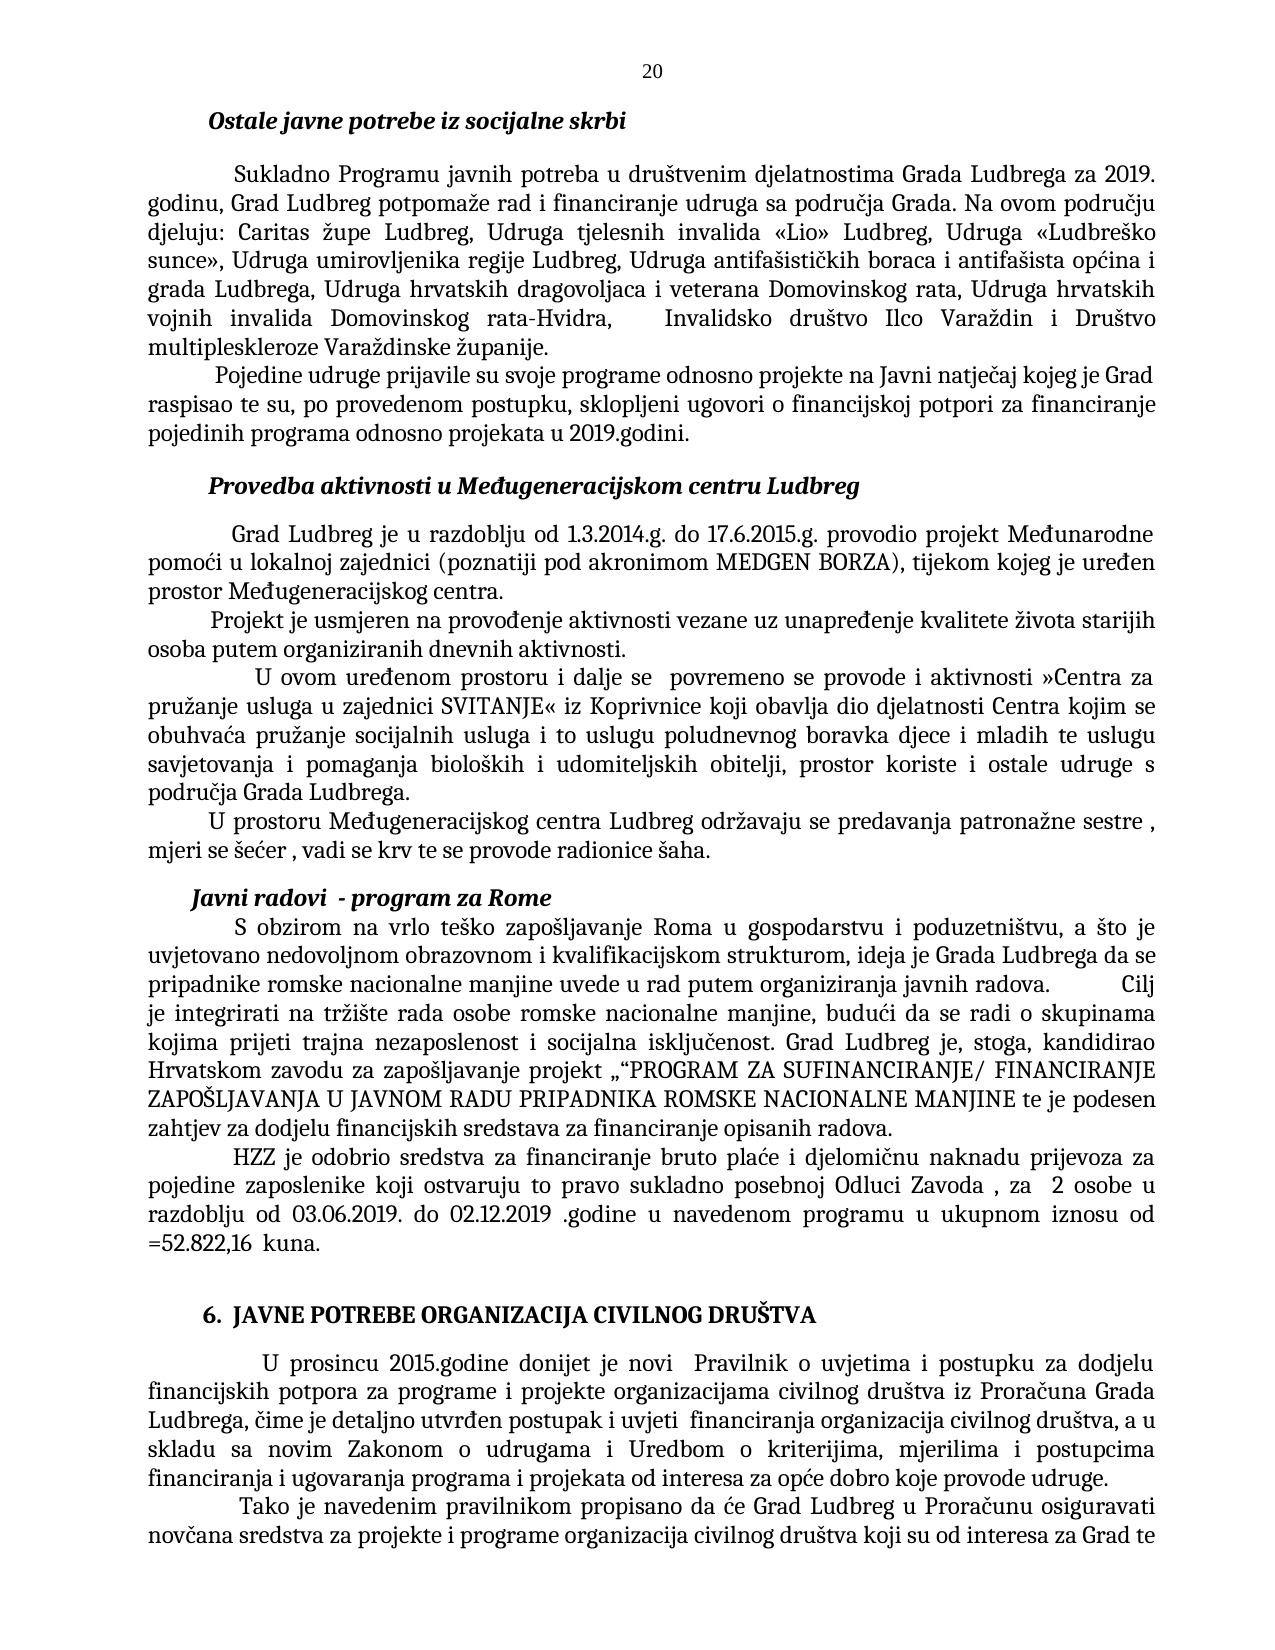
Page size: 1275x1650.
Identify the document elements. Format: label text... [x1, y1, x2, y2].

text Ostale javne potrebe iz socijalne skrbi [148, 107, 1206, 136]
text U prostoru Međugeneracijskog centra Ludbreg održavaju se predavanja patronažne sestre , mjeri se šećer , vadi se krv te se provode radionice šaha. [148, 807, 1157, 864]
text S obzirom na vrlo teško zapošljavanje Roma u gospodarstvu i poduzetništvu, a što je uvjetovano nedovoljnom obrazovnom i kvalifikacijskom strukturom, ideja je Grada Ludbrega da se pripadnike romske nacionalne manjine uvede u rad putem organiziranja javnih radova. Cilj je integrirati na tržište rada osobe romske nacionalne manjine, budući da se radi o skupinama kojima prijeti trajna nezaposlenost i socijalna isključenost. Grad Ludbreg je, stoga, kandidirao Hrvatskom zavodu za zapošljavanje projekt „“PROGRAM ZA SUFINANCIRANJE/ FINANCIRANJE ZAPOŠLJAVANJA U JAVNOM RADU PRIPADNIKA ROMSKE NACIONALNE MANJINE te je podesen zahtjev za dodjelu financijskih sredstava za financiranje opisanih radova. [148, 912, 1157, 1142]
text U ovom uređenom prostoru i dalje se povremeno se provode i aktivnosti »Centra za pružanje usluga u zajednici SVITANJE« iz Koprivnice koji obavlja dio djelatnosti Centra kojim se obuhvaća pružanje socijalnih usluga i to uslugu poludnevnog boravka djece i mladih te uslugu savjetovanja i pomaganja bioloških i udomiteljskih obitelji, prostor koriste i ostale udruge s područja Grada Ludbrega. [148, 663, 1157, 807]
text 6. JAVNE POTREBE ORGANIZACIJA CIVILNOG DRUŠTVA [148, 1301, 1157, 1329]
text Pojedine udruge prijavile su svoje programe odnosno projekte na Javni natječaj kojeg je Grad raspisao te su, po provedenom postupku, sklopljeni ugovori o financijskoj potpori za financiranje pojedinih programa odnosno projekata u 2019.godini. [148, 361, 1157, 447]
text Projekt je usmjeren na provođenje aktivnosti vezane uz unapređenje kvalitete života starijih osoba putem organiziranih dnevnih aktivnosti. [148, 606, 1157, 663]
text Javni radovi - program za Rome [148, 884, 1157, 912]
text HZZ je odobrio sredstva za financiranje bruto plaće i djelomičnu naknadu prijevoza za pojedine zaposlenike koji ostvaruju to pravo sukladno posebnoj Odluci Zavoda , za 2 osobe u razdoblju od 03.06.2019. do 02.12.2019 .godine u navedenom programu u ukupnom iznosu od =52.822,16 kuna. [148, 1142, 1157, 1257]
text Sukladno Programu javnih potreba u društvenim djelatnostima Grada Ludbrega za 2019. godinu, Grad Ludbreg potpomaže rad i financiranje udruga sa područja Grada. Na ovom području djeluju: Caritas župe Ludbreg, Udruga tjelesnih invalida «Lio» Ludbreg, Udruga «Ludbreško sunce», Udruga umirovljenika regije Ludbreg, Udruga antifašističkih boraca i antifašista općina i grada Ludbrega, Udruga hrvatskih dragovoljaca i veterana Domovinskog rata, Udruga hrvatskih vojnih invalida Domovinskog rata-Hvidra, Invalidsko društvo Ilco Varaždin i Društvo multipleskleroze Varaždinske županije. [148, 160, 1157, 361]
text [148, 1492, 1157, 1550]
text Provedba aktivnosti u Međugeneracijskom centru Ludbreg [148, 472, 1157, 500]
text U prosincu 2015.godine donijet je novi Pravilnik o uvjetima i postupku za dodjelu financijskih potpora za programe i projekte organizacijama civilnog društva iz Proračuna Grada Ludbrega, čime je detaljno utvrđen postupak i uvjeti financiranja organizacija civilnog društva, a u skladu sa novim Zakonom o udrugama i Uredbom o kriterijima, mjerilima i postupcima financiranja i ugovaranja programa i projekata od interesa za opće dobro koje provode udruge. [148, 1348, 1157, 1492]
text Grad Ludbreg je u razdoblju od 1.3.2014.g. do 17.6.2015.g. provodio projekt Međunarodne pomoći u lokalnoj zajednici (poznatiji pod akronimom MEDGEN BORZA), tijekom kojeg je uređen prostor Međugeneracijskog centra. [148, 519, 1157, 606]
